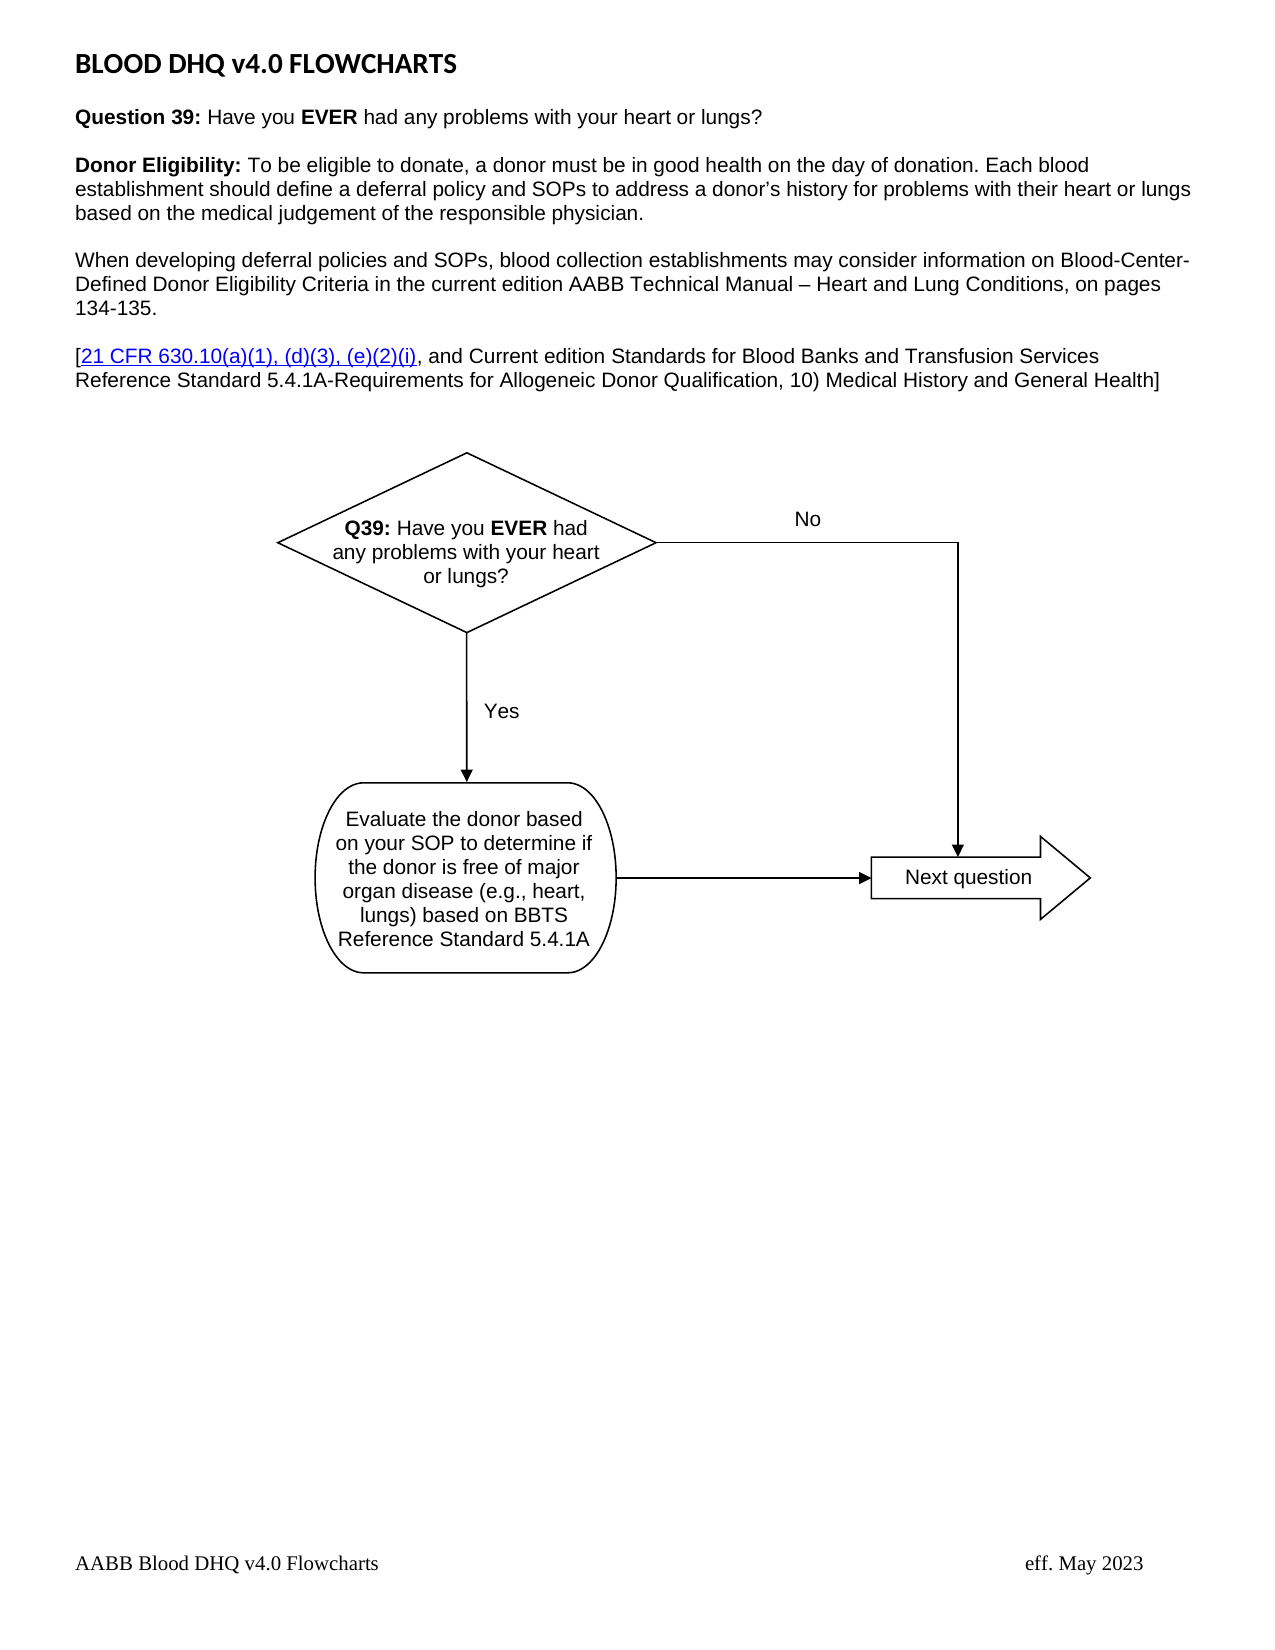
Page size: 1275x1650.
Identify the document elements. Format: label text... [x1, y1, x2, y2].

text Question 39: Have you EVER had any problems with your heart or lungs? [75, 104, 1200, 128]
text When developing deferral policies and SOPs, blood collection establishments may consider information on Blood-Center-Defined Donor Eligibility Criteria in the current edition AABB Technical Manual – Heart and Lung Conditions, on pages 134-135. [75, 248, 1200, 320]
text Donor Eligibility: To be eligible to donate, a donor must be in good health on the day of donation. Each blood establishment should define a deferral policy and SOPs to address a donor’s history for problems with their heart or lungs based on the medical judgement of the responsible physician. [75, 152, 1200, 224]
text [21 CFR 630.10(a)(1), (d)(3), (e)(2)(i), and Current edition Standards for Blood Banks and Transfusion Services Reference Standard 5.4.1A-Requirements for Allogeneic Donor Qualification, 10) Medical History and General Health] [75, 344, 1200, 392]
